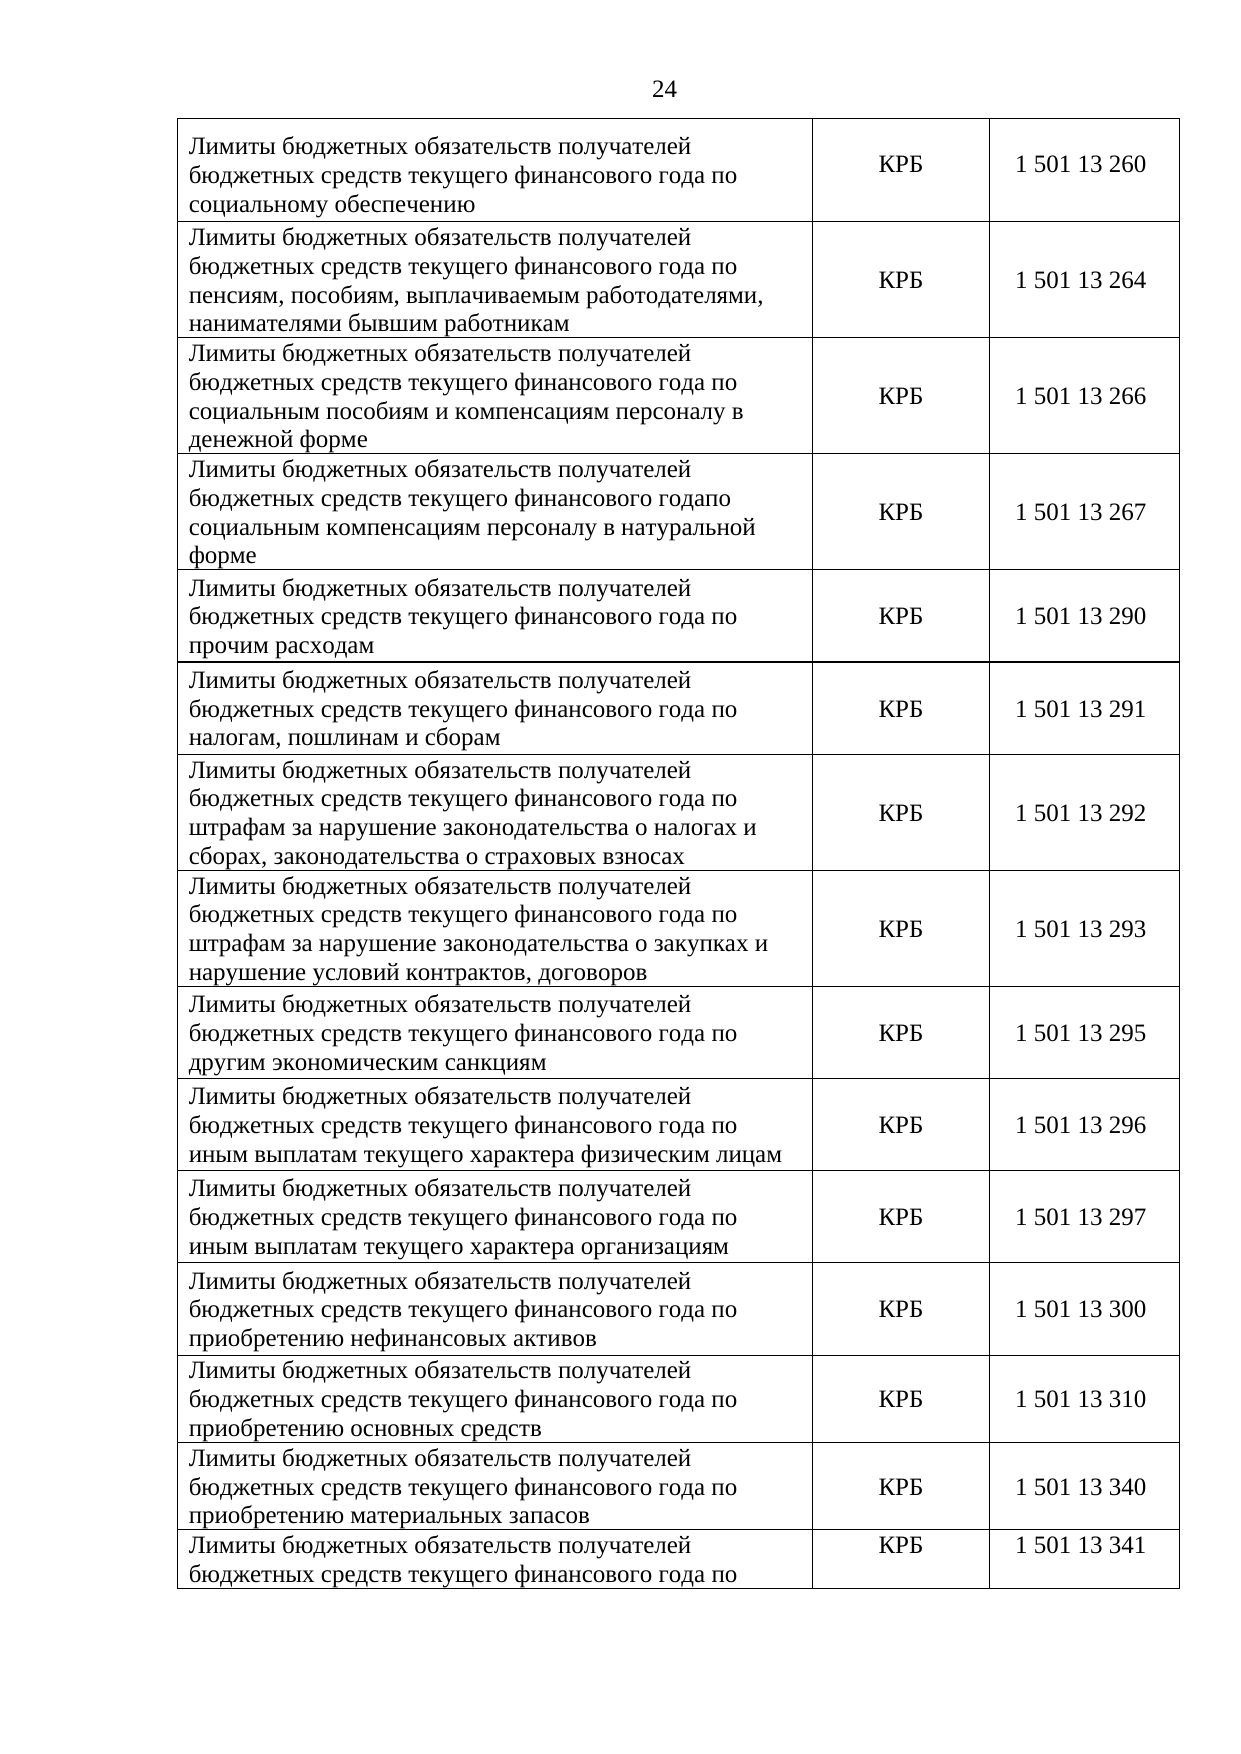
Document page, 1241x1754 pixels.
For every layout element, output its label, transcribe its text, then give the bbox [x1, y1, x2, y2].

table_cell 1 501 13 266 [990, 338, 1179, 453]
table_cell Лимиты бюджетных обязательств получателей бюджетных средств текущего финансового года по социальному обеспечению [178, 119, 812, 221]
table_cell Лимиты бюджетных обязательств получателей бюджетных средств текущего финансового года по штрафам за нарушение законодательства о налогах и сборах, законодательства о страховых взносах [178, 755, 812, 870]
table_cell 1 501 13 310 [990, 1356, 1179, 1442]
table_cell 1 501 13 293 [990, 871, 1179, 986]
table_cell Лимиты бюджетных обязательств получателей бюджетных средств текущего финансового года по иным выплатам текущего характера организациям [178, 1171, 812, 1262]
table_cell 1 501 13 340 [990, 1443, 1179, 1529]
table_cell КРБ [813, 663, 989, 754]
table_cell КРБ [813, 1530, 989, 1588]
table_cell 1 501 13 341 [990, 1530, 1179, 1588]
table_cell КРБ [813, 222, 989, 337]
table_cell КРБ [813, 1356, 989, 1442]
table_cell Лимиты бюджетных обязательств получателей бюджетных средств текущего финансового года по пенсиям, пособиям, выплачиваемым работодателями, нанимателями бывшим работникам [178, 222, 812, 337]
table_cell Лимиты бюджетных обязательств получателей бюджетных средств текущего финансового года по штрафам за нарушение законодательства о закупках и нарушение условий контрактов, договоров [178, 871, 812, 986]
table_cell Лимиты бюджетных обязательств получателей бюджетных средств текущего финансового года по прочим расходам [178, 570, 812, 661]
table_cell КРБ [813, 454, 989, 569]
table_cell КРБ [813, 1263, 989, 1354]
table_cell 1 501 13 295 [990, 987, 1179, 1078]
table_cell 1 501 13 292 [990, 755, 1179, 870]
table_cell КРБ [813, 570, 989, 661]
table_cell 1 501 13 264 [990, 222, 1179, 337]
table_cell Лимиты бюджетных обязательств получателей бюджетных средств текущего финансового года по приобретению основных средств [178, 1356, 812, 1442]
table_cell 1 501 13 297 [990, 1171, 1179, 1262]
table_cell Лимиты бюджетных обязательств получателей бюджетных средств текущего финансового года по налогам, пошлинам и сборам [178, 663, 812, 754]
table_cell 1 501 13 296 [990, 1079, 1179, 1170]
table_cell КРБ [813, 755, 989, 870]
table_cell 1 501 13 267 [990, 454, 1179, 569]
table_cell Лимиты бюджетных обязательств получателей бюджетных средств текущего финансового годапо социальным компенсациям персоналу в натуральной форме [178, 454, 812, 569]
table_cell Лимиты бюджетных обязательств получателей бюджетных средств текущего финансового года по иным выплатам текущего характера физическим лицам [178, 1079, 812, 1170]
table_cell КРБ [813, 1171, 989, 1262]
table_cell КРБ [813, 1079, 989, 1170]
table_cell 1 501 13 300 [990, 1263, 1179, 1354]
table_cell Лимиты бюджетных обязательств получателей бюджетных средств текущего финансового года по другим экономическим санкциям [178, 987, 812, 1078]
table_cell Лимиты бюджетных обязательств получателей бюджетных средств текущего финансового года по приобретению материальных запасов [178, 1443, 812, 1529]
table_cell КРБ [813, 1443, 989, 1529]
table_cell КРБ [813, 871, 989, 986]
table_cell 1 501 13 291 [990, 663, 1179, 754]
table_cell 1 501 13 260 [990, 119, 1179, 221]
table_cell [178, 1530, 812, 1588]
table_cell Лимиты бюджетных обязательств получателей бюджетных средств текущего финансового года по социальным пособиям и компенсациям персоналу в денежной форме [178, 338, 812, 453]
table_cell 1 501 13 290 [990, 570, 1179, 661]
table_cell КРБ [813, 119, 989, 221]
table_cell КРБ [813, 987, 989, 1078]
table_cell Лимиты бюджетных обязательств получателей бюджетных средств текущего финансового года по приобретению нефинансовых активов [178, 1263, 812, 1354]
table_cell КРБ [813, 338, 989, 453]
